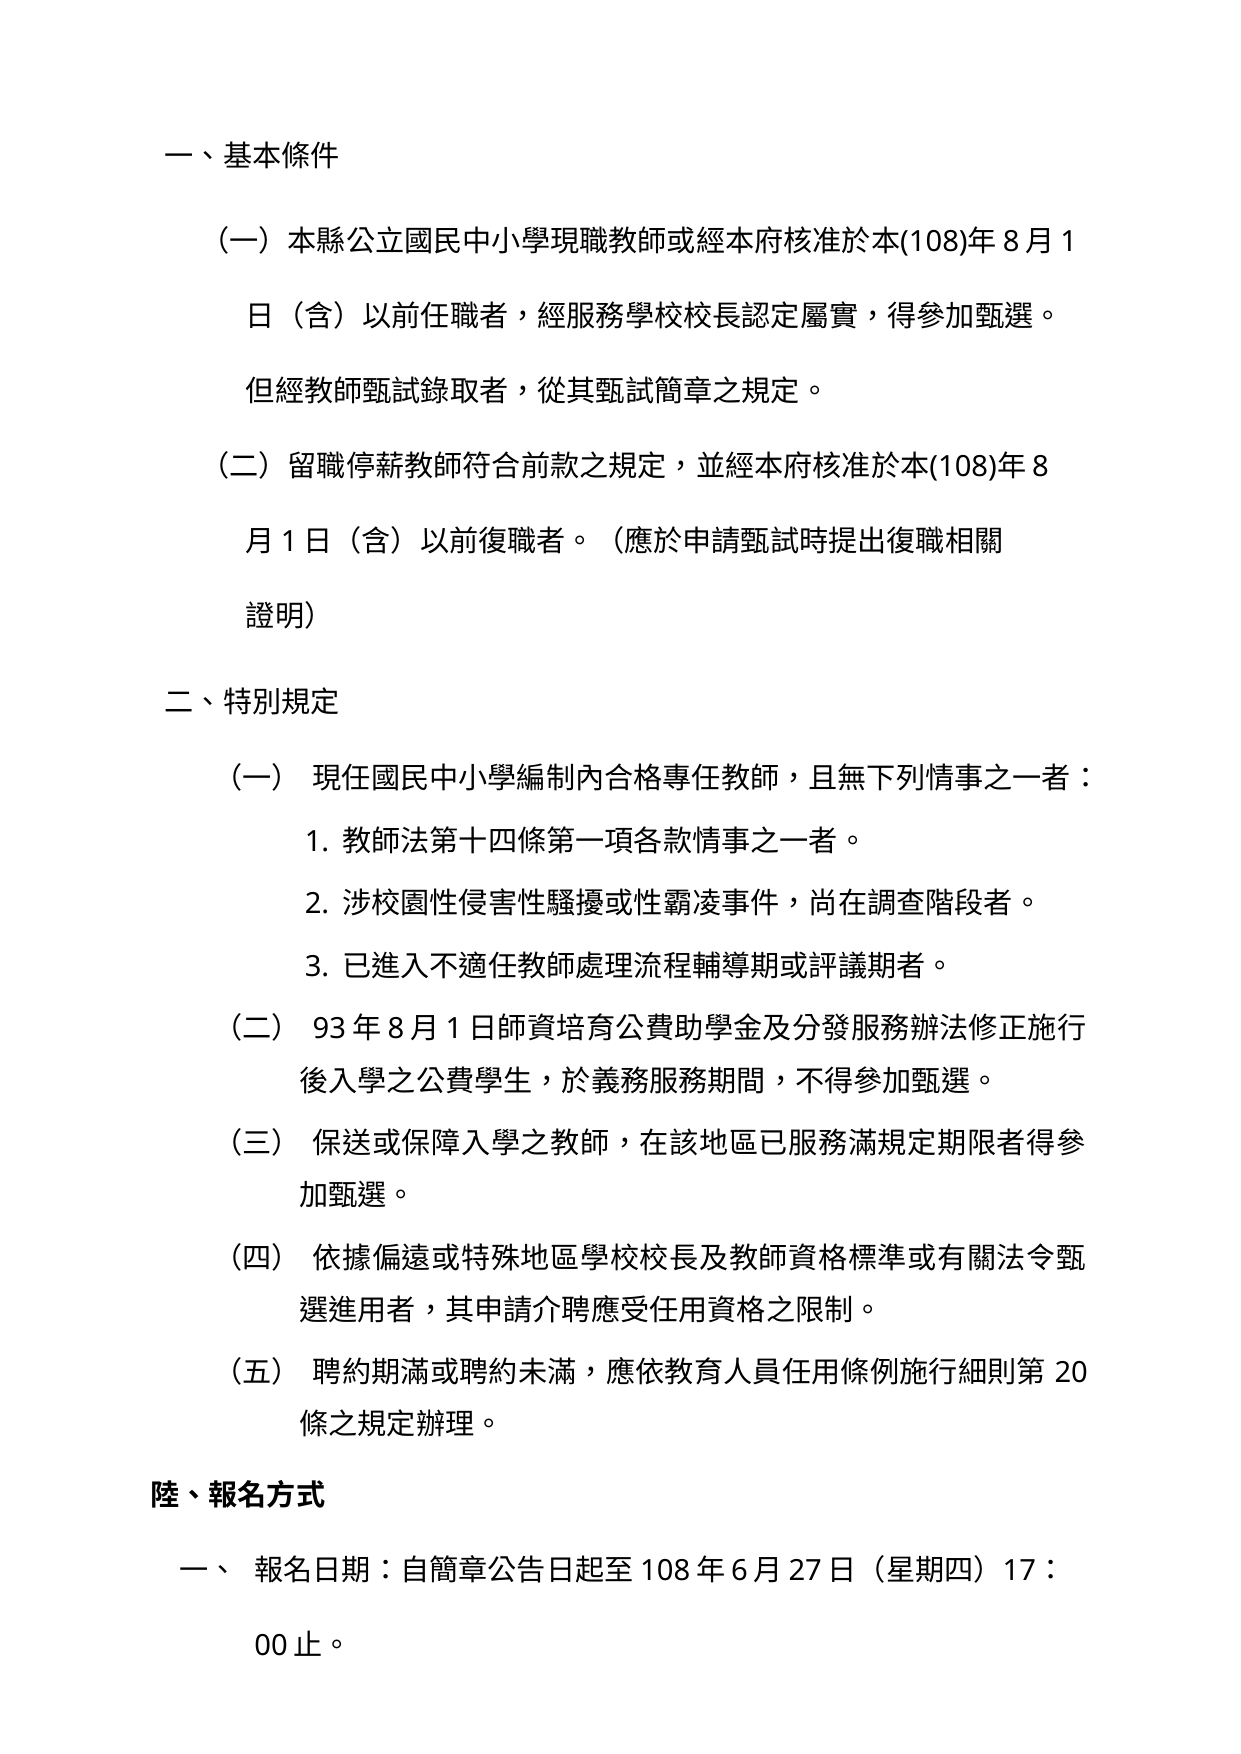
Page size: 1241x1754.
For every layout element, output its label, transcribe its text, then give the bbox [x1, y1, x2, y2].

text 陸、報名方式 [150, 1456, 1087, 1531]
text （一）本縣公立國民中小學現職教師或經本府核准於本(108)年8月1 [200, 201, 1093, 276]
list 保送或保障入學之教師，在該地區已服務滿規定期限者得參加甄選。 [213, 1112, 1087, 1216]
text 但經教師甄試錄取者，從其甄試簡章之規定。 [200, 351, 1093, 426]
text 日（含）以前任職者，經服務學校校長認定屬實，得參加甄選。 [200, 276, 1093, 351]
list 依據偏遠或特殊地區學校校長及教師資格標準或有關法令甄選進用者，其申請介聘應受任用資格之限制。 [213, 1226, 1087, 1331]
list 聘約期滿或聘約未滿，應依教育人員任用條例施行細則第20條之規定辦理。 [213, 1341, 1087, 1445]
list 現任國民中小學編制內合格專任教師，且無下列情事之一者： [213, 747, 1087, 799]
text 月1日（含）以前復職者。（應於申請甄試時提出復職相關 [200, 501, 1093, 576]
text 二、特別規定 [150, 662, 1050, 737]
text （二）留職停薪教師符合前款之規定，並經本府核准於本(108)年8 [200, 426, 1093, 501]
text 一、基本條件 [150, 116, 1050, 191]
list 報名日期：自簡章公告日起至 108年6月27日（星期四）17：00止。 [179, 1531, 1087, 1681]
list 教師法第十四條第一項各款情事之一者。 [304, 810, 1087, 862]
list 涉校園性侵害性騷擾或性霸凌事件，尚在調查階段者。 [304, 872, 1087, 924]
text 證明） [200, 576, 1093, 651]
list 已進入不適任教師處理流程輔導期或評議期者。 [304, 935, 1087, 987]
list 93年8月1日師資培育公費助學金及分發服務辦法修正施行後入學之公費學生，於義務服務期間，不得參加甄選。 [213, 997, 1087, 1101]
